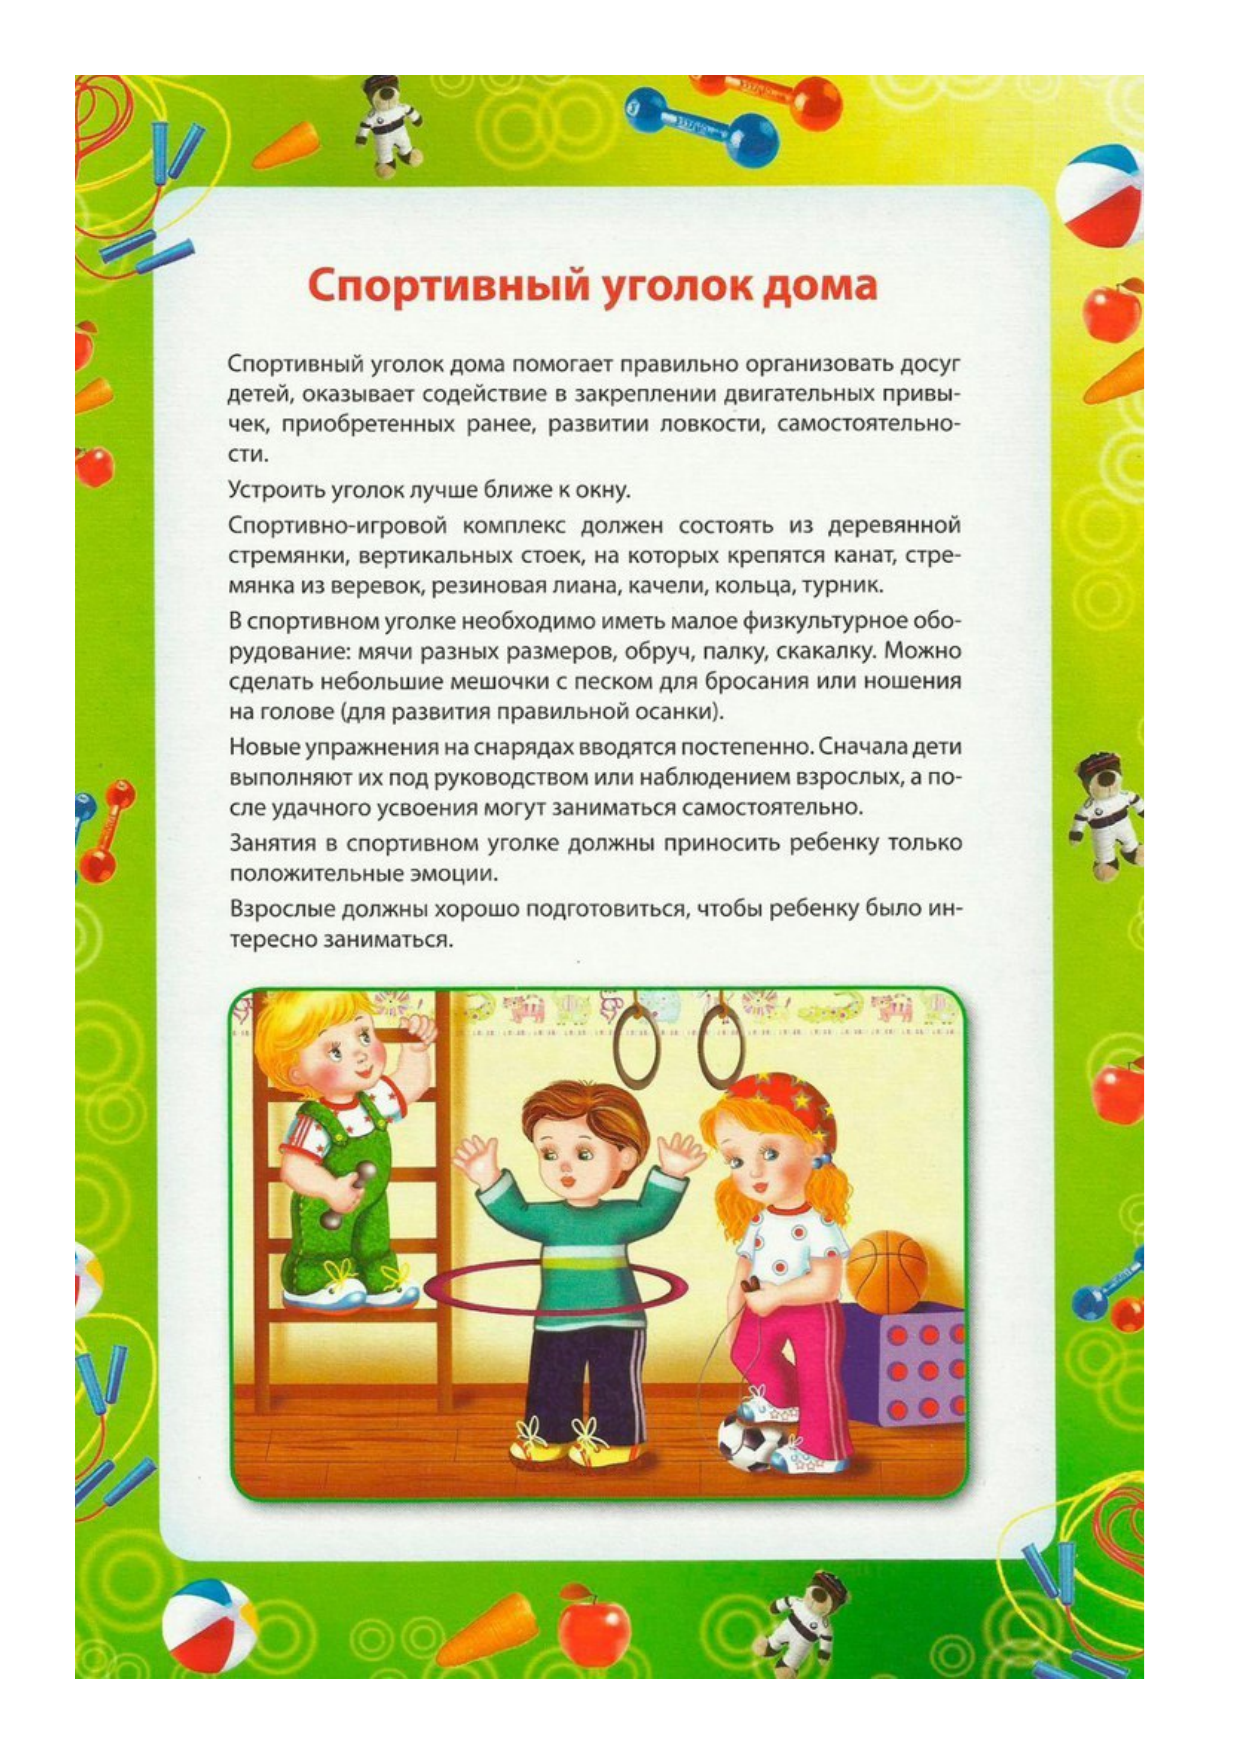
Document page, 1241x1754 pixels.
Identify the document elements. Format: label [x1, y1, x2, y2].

picture [75, 75, 1145, 1679]
